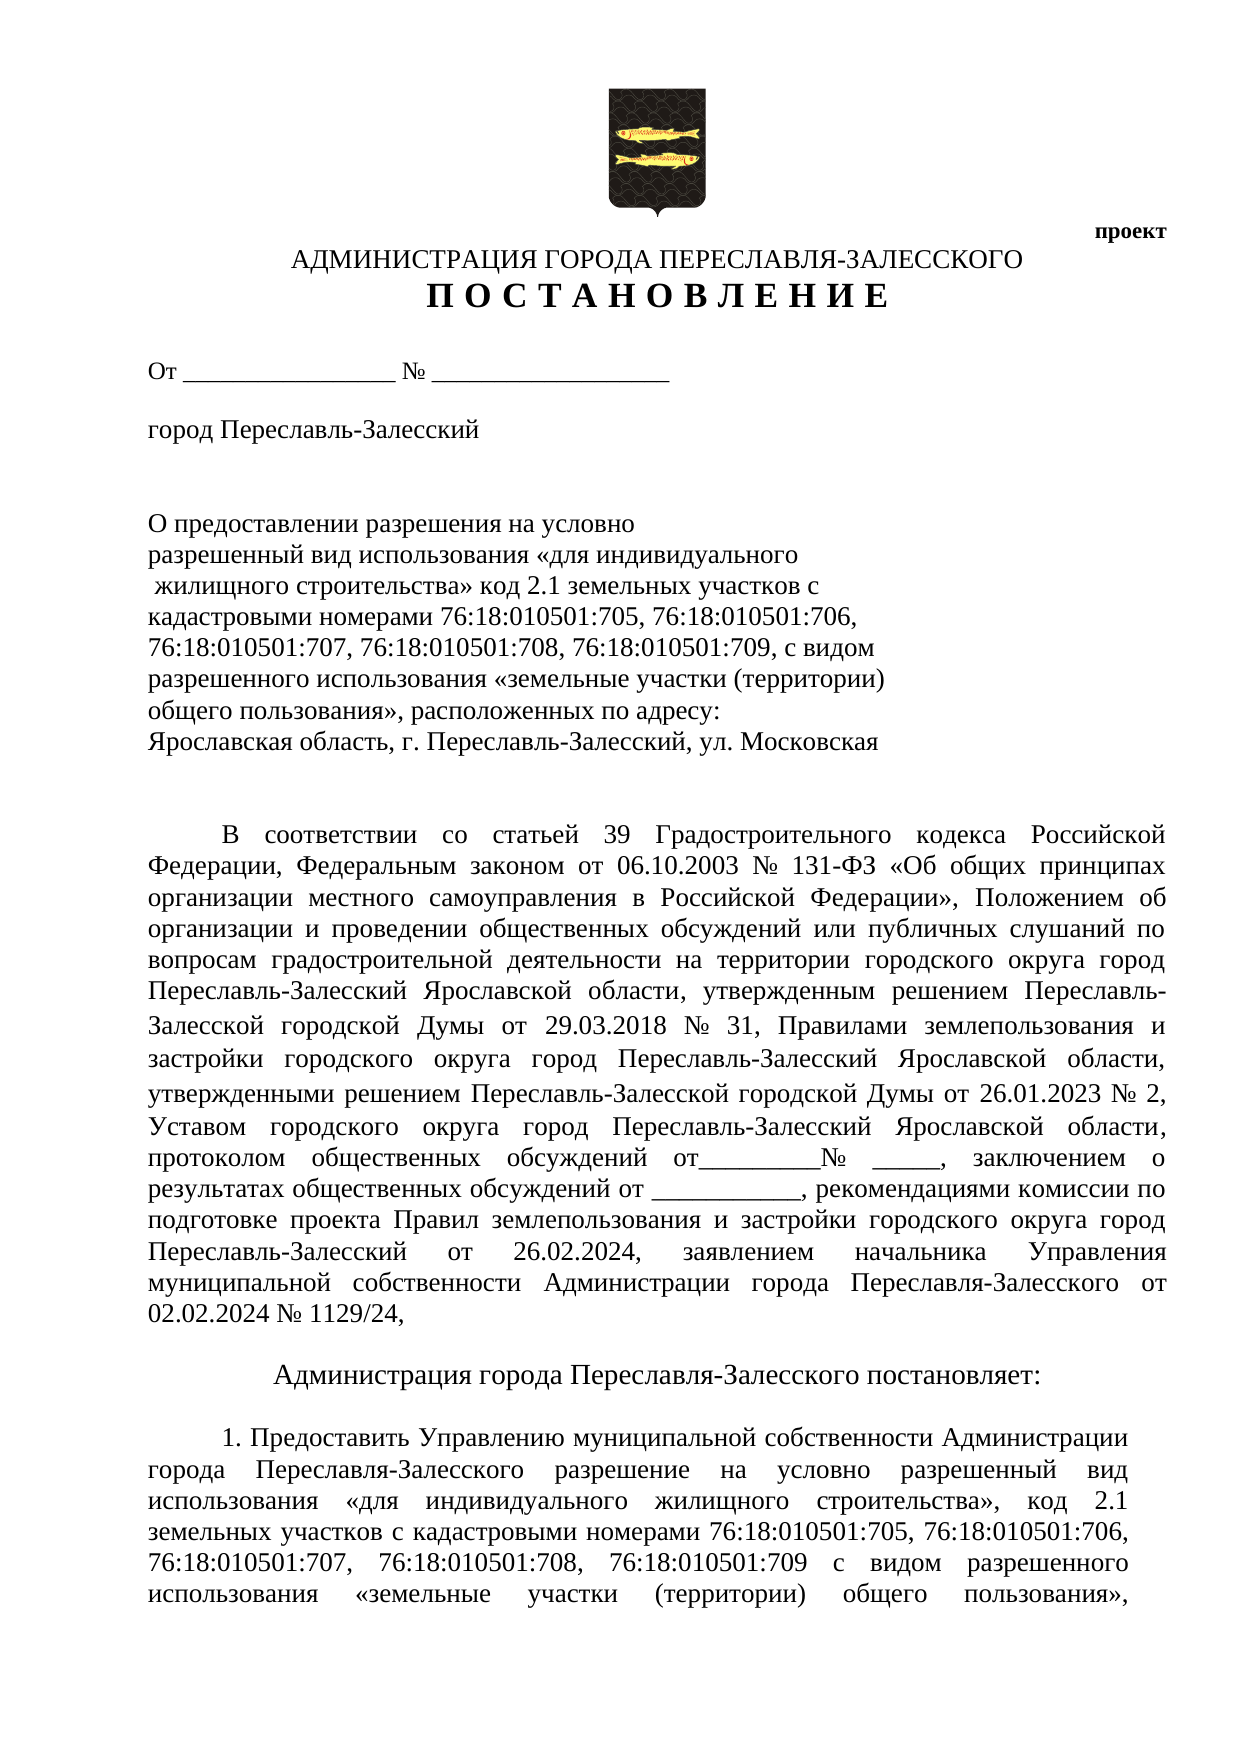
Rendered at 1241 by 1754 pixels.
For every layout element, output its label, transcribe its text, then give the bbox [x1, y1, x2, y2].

text Ярославская область, г. Переславль-Залесский, ул. Московская [148, 725, 1129, 756]
subtitle ПОСТАНОВЛЕНИЕ [148, 274, 1167, 315]
text В соответствии со статьей 39 Градостроительного кодекса Российской Федерации, Федеральным законом от 06.10.2003 № 131-ФЗ «Об общих принципах организации местного самоуправления в Российской Федерации», Положением об организации и проведении общественных обсуждений или публичных слушаний по вопросам градостроительной деятельности на территории городского округа город Переславль-Залесский Ярославской области, утвержденным решением Переславль-Залесской городской Думы от 29.03.2018 № 31, Правилами землепользования и застройки городского округа город Переславль-Залесский Ярославской области, утвержденными решением Переславль-Залесской городской Думы от 26.01.2023 № 2, Уставом городского округа город Переславль-Залесский Ярославской области, протоколом общественных обсуждений от_________№ _____, заключением о результатах общественных обсуждений от ___________, рекомендациями комиссии по подготовке проекта Правил землепользования и застройки городского округа город Переславль-Залесский от 26.02.2024, заявлением начальника Управления муниципальной собственности Администрации города Переславля-Залесского от 02.02.2024 № 1129/24, [148, 1073, 1167, 1328]
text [148, 1422, 1129, 1608]
text О предоставлении разрешения на условно [148, 507, 1129, 538]
text проект [148, 217, 1167, 243]
text разрешенный вид использования «для индивидуального [148, 538, 1129, 569]
text В соответствии со статьей 39 Градостроительного кодекса Российской Федерации, Федеральным законом от 06.10.2003 № 131-ФЗ «Об общих принципах организации местного самоуправления в Российской Федерации», Положением об организации и проведении общественных обсуждений или публичных слушаний по вопросам градостроительной деятельности на территории городского округа город Переславль-Залесский Ярославской области, утвержденным решением Переславль-Залесской городской Думы от 29.03.2018 № 31, Правилами землепользования и застройки городского округа город Переславль-Залесский Ярославской области, утвержденными решением Переславль-Залесской городской Думы от 26.01.2023 № 2, Уставом городского округа город Переславль-Залесский Ярославской области, протоколом общественных обсуждений от_________№ _____, заключением о результатах общественных обсуждений от ___________, рекомендациями комиссии по подготовке проекта Правил землепользования и застройки городского округа город Переславль-Залесский от 26.02.2024, заявлением начальника Управления муниципальной собственности Администрации города Переславля-Залесского от 02.02.2024 № 1129/24, [148, 818, 1167, 1042]
text АДМИНИСТРАЦИЯ ГОРОДА ПЕРЕСЛАВЛЯ-ЗАЛЕССКОГО [148, 243, 1167, 274]
text разрешенного использования «земельные участки (территории) [148, 663, 1129, 694]
text жилищного строительства» код 2.1 земельных участков с [148, 569, 1129, 600]
text кадастровыми номерами 76:18:010501:705, 76:18:010501:706, [148, 600, 1129, 631]
text город Переславль-Залесский [148, 413, 1167, 444]
text 76:18:010501:707, 76:18:010501:708, 76:18:010501:709, с видом [148, 631, 1129, 663]
text От _________________ № ___________________ [148, 356, 1167, 385]
text общего пользования», расположенных по адресу: [148, 694, 1129, 725]
text Администрация города Переславля-Залесского постановляет: [148, 1357, 1167, 1390]
